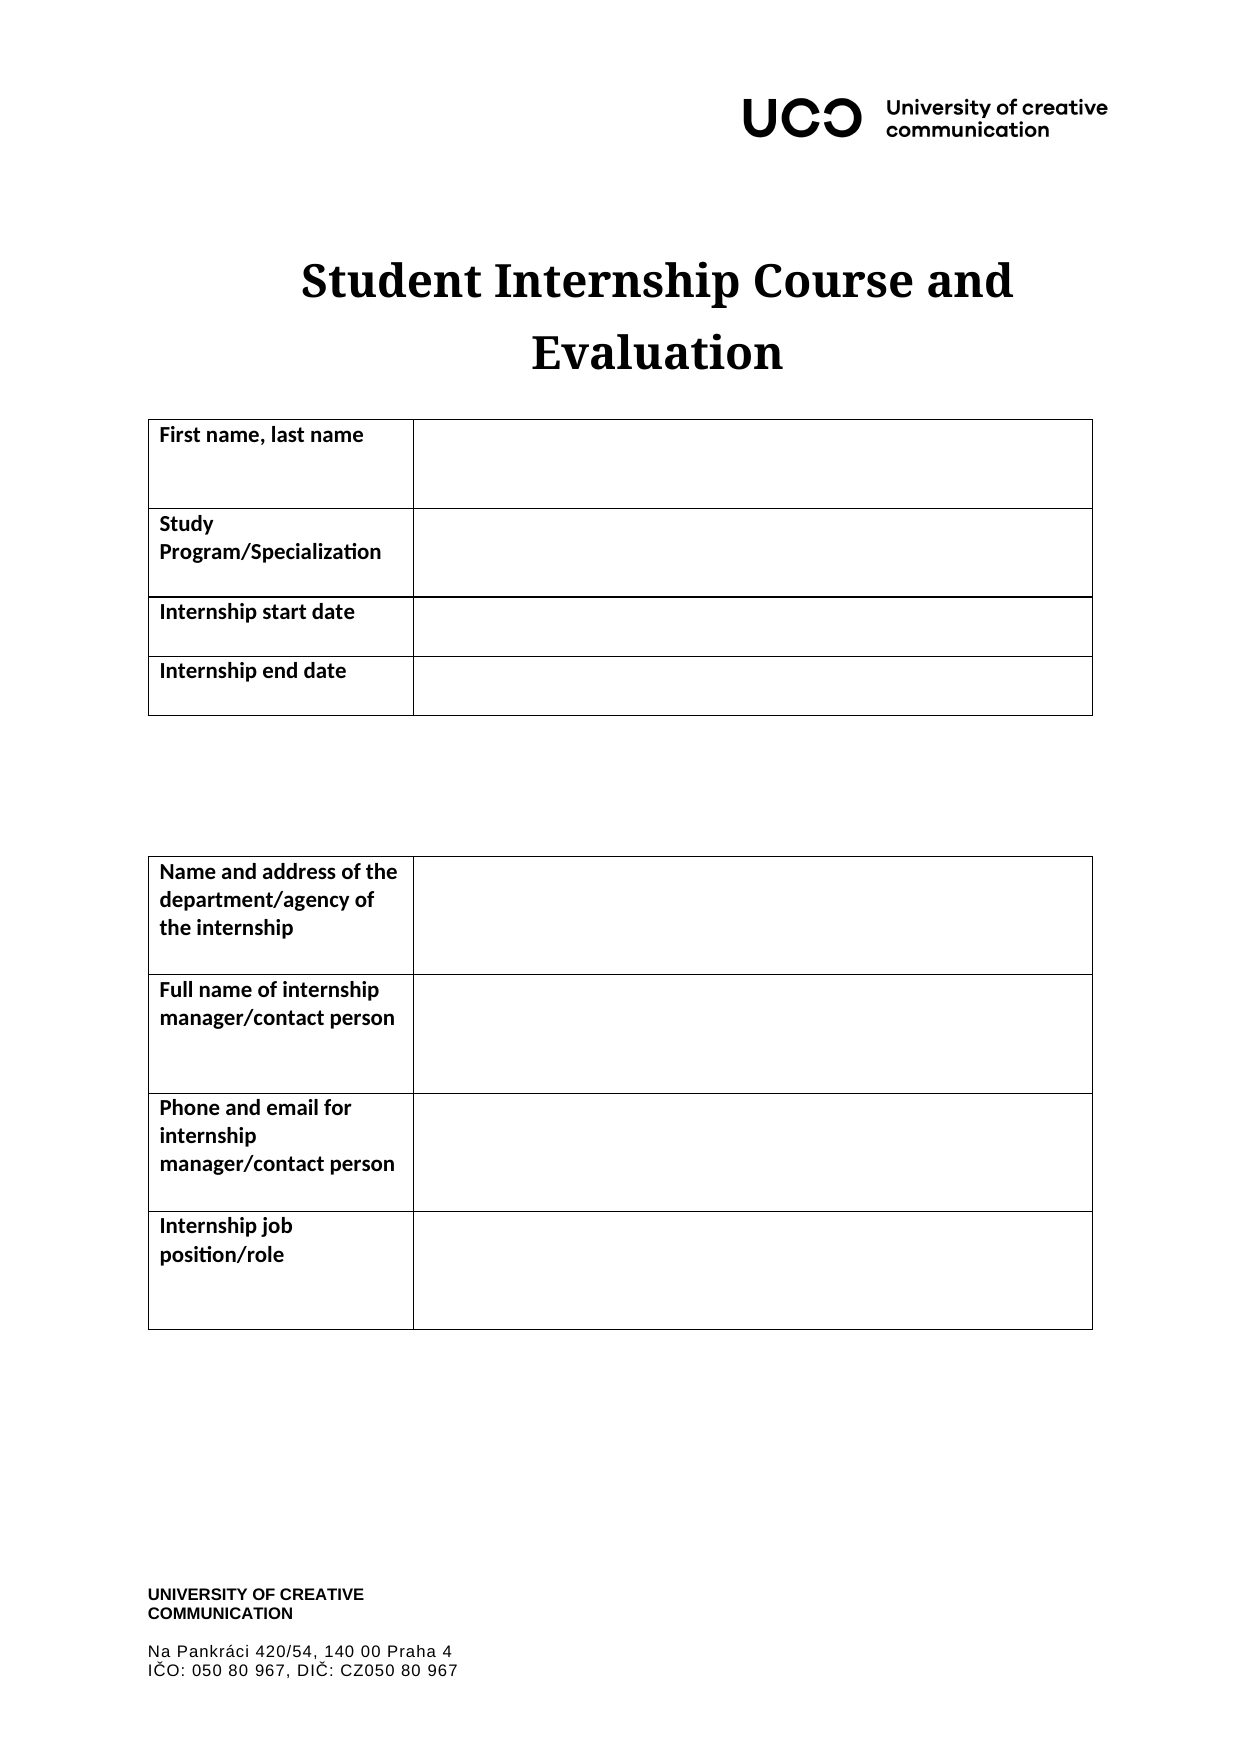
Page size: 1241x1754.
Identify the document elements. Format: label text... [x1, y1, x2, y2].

table_cell Internship job position/role [149, 1212, 413, 1329]
table_header First name, last name [149, 420, 413, 508]
table_cell [414, 975, 1092, 1092]
table_header Name and address of the department/agency of the internship [149, 857, 413, 974]
table_cell Study Program/Specialization [149, 509, 413, 596]
table_cell [414, 509, 1092, 596]
text Student Internship Course and Evaluation [223, 249, 1093, 415]
table_cell [414, 598, 1092, 656]
table_cell [414, 1094, 1092, 1211]
table_cell Internship start date [149, 598, 413, 656]
table_cell Phone and email for internship manager/contact person [149, 1094, 413, 1211]
picture [728, 81, 1125, 156]
table_header [414, 420, 1092, 508]
table_cell [414, 1212, 1092, 1329]
table_cell Internship end date [149, 657, 413, 714]
table_cell [414, 657, 1092, 714]
table_header [414, 857, 1092, 974]
table_cell Full name of internship manager/contact person [149, 975, 413, 1092]
